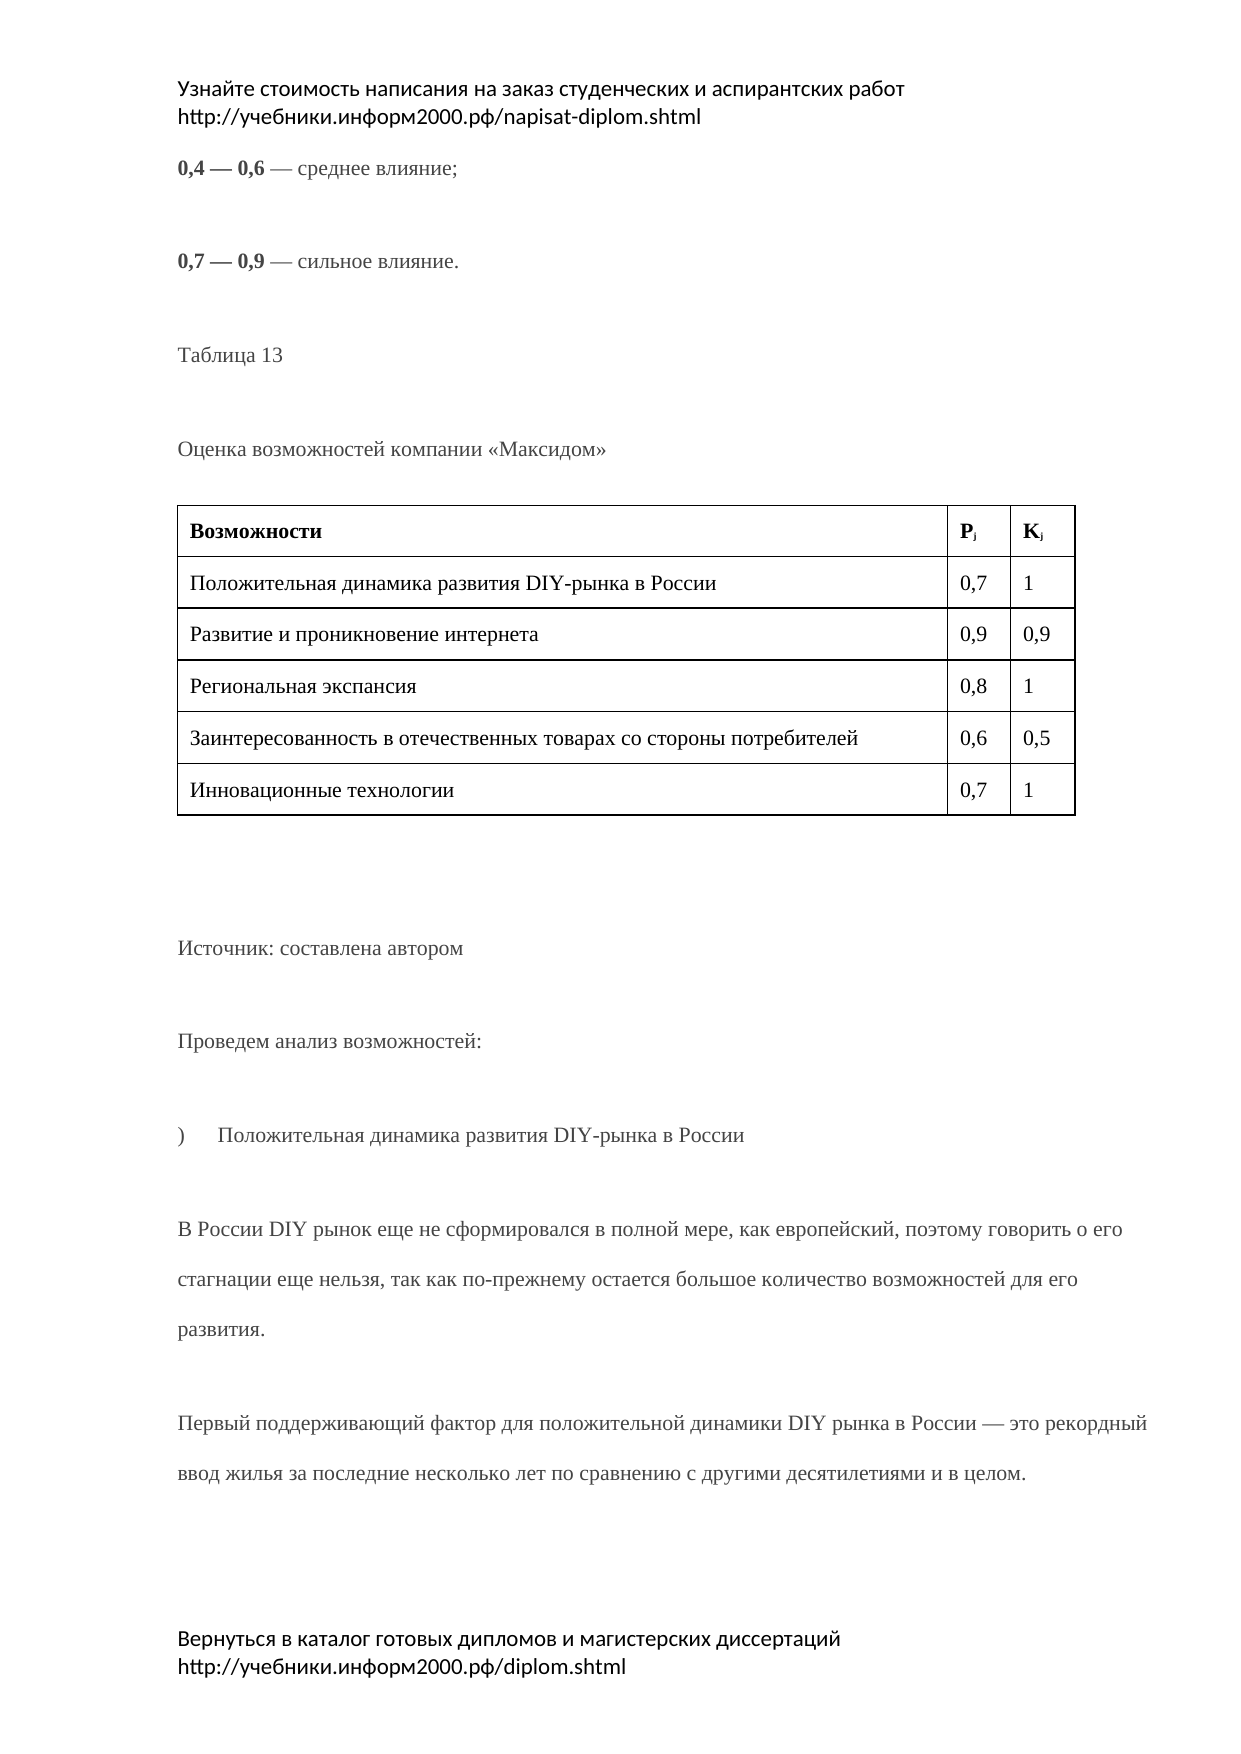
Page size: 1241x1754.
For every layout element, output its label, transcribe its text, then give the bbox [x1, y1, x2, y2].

table_cell 0,9 [948, 609, 1010, 659]
table_cell 0,5 [1011, 712, 1074, 763]
text Таблица 13 [177, 317, 1152, 367]
text 0,7 — 0,9 — сильное влияние. [177, 223, 1152, 273]
table_cell 0,6 [948, 712, 1010, 763]
table_cell 1 [1011, 557, 1074, 607]
text Источник: составлена автором [177, 910, 1152, 960]
text Оценка возможностей компании «Максидом» [177, 411, 1152, 461]
text 0,4 — 0,6 — среднее влияние; [177, 130, 1152, 180]
table_cell 1 [1011, 764, 1074, 814]
text Первый поддерживающий фактор для положительной динамики DIY рынка в России — это рекордный ввод жилья за последние несколько лет по сравнению с другими десятилетиями и в целом. [177, 1385, 1152, 1485]
table_cell Положительная динамика развития DIY-рынка в России [178, 557, 947, 607]
table_header Pj [948, 506, 1010, 556]
table_header Возможности [178, 506, 947, 556]
table_cell Инновационные технологии [178, 764, 947, 814]
text ) Положительная динамика развития DIY-рынка в России [177, 1097, 1152, 1147]
table_cell Заинтересованность в отечественных товарах со стороны потребителей [178, 712, 947, 763]
table_cell 0,8 [948, 661, 1010, 711]
table_cell 0,7 [948, 764, 1010, 814]
table_cell Региональная экспансия [178, 661, 947, 711]
table_cell 0,9 [1011, 609, 1074, 659]
table_cell Развитие и проникновение интернета [178, 609, 947, 659]
table_cell 0,7 [948, 557, 1010, 607]
text В России DIY рынок еще не сформировался в полной мере, как европейский, поэтому говорить о его стагнации еще нельзя, так как по-прежнему остается большое количество возможностей для его развития. [177, 1191, 1152, 1341]
table_cell 1 [1011, 661, 1074, 711]
text Проведем анализ возможностей: [177, 1003, 1152, 1053]
table_header Kj [1011, 506, 1074, 556]
